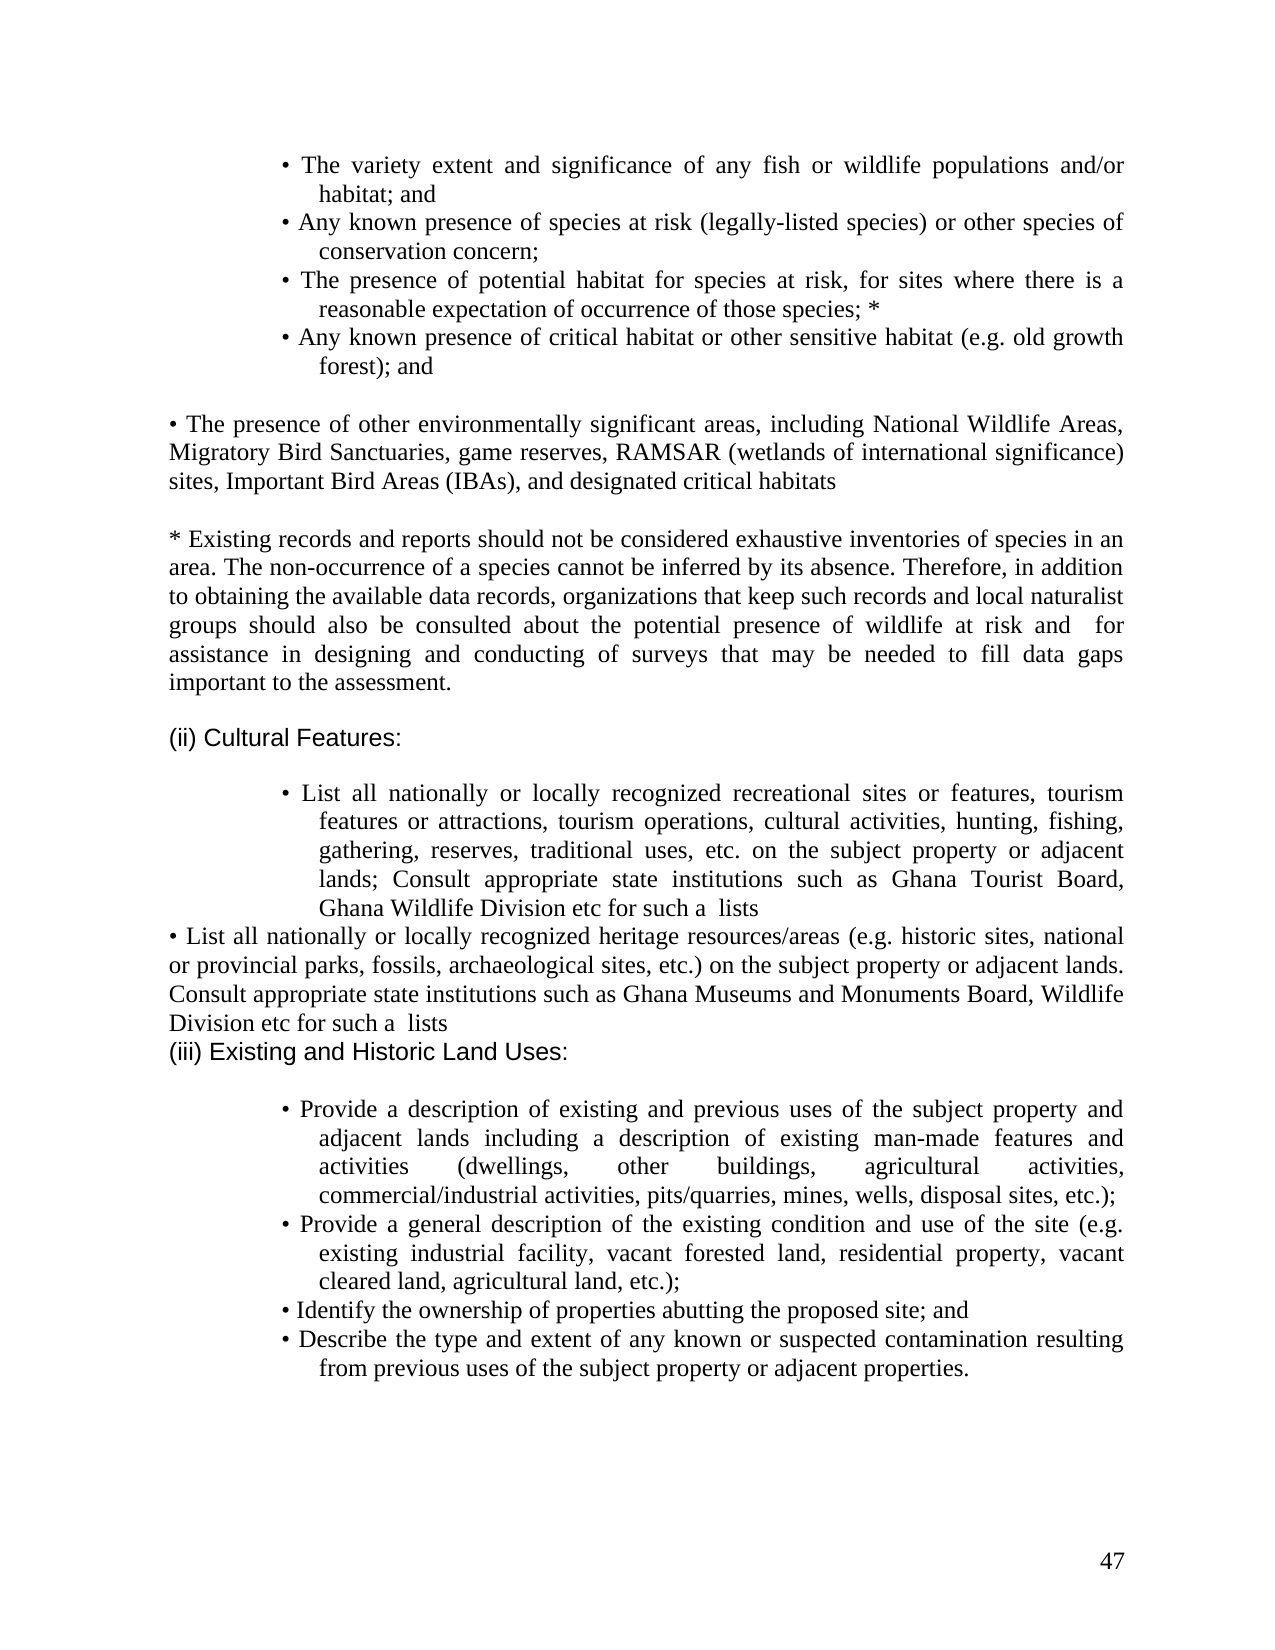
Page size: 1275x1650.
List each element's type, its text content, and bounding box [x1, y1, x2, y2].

subtitle (iii) Existing and Uses: [169, 1036, 1125, 1065]
text • List all nationally or locally recognized heritage resources/areas (e.g. historic sites, national or provincial parks, fossils, archaeological sites, etc.) on the subject property or adjacent lands. Consult appropriate state institutions such as Ghana Museums and Monuments Board, Wildlife Division etc for such a lists [169, 921, 1125, 1036]
text • Any known presence of species at risk (legally-listed species) or other species of conservation concern; [281, 207, 1125, 265]
text • Provide a description of existing and previous uses of the subject property and adjacent lands including a description of existing man-made features and activities (dwellings, other buildings, agricultural activities, commercial/industrial activities, pits/quarries, mines, wells, disposal sites, etc.); [281, 1094, 1125, 1209]
text • The presence of potential habitat for species at risk, for sites where there is a reasonable expectation of occurrence of those species; * [281, 265, 1125, 322]
text • Describe the type and extent of any known or suspected contamination resulting from previous uses of the subject property or adjacent properties. [281, 1324, 1125, 1381]
text * Existing records and reports should not be considered exhaustive inventories of species in an area. The non-occurrence of a species cannot be inferred by its absence. Therefore, in addition to obtaining the available data records, organizations that keep such records and local naturalist groups should also be consulted about the potential presence of wildlife at risk and for assistance in designing and conducting of surveys that may be needed to fill data gaps important to the assessment. [169, 524, 1125, 696]
text • The variety extent and significance of any fish or wildlife populations and/or habitat; and [281, 150, 1125, 207]
text • Provide a general description of the existing condition and use of the site (e.g. existing industrial facility, vacant forested land, residential property, vacant cleared land, agricultural land, etc.); [281, 1209, 1125, 1295]
subtitle (ii) Cultural Features: [169, 723, 1125, 751]
text • The presence of other environmentally significant areas, including National Wildlife Areas, Migratory Bird Sanctuaries, game reserves, RAMSAR (wetlands of international significance) sites, Important Bird Areas (IBAs), and designated critical habitats [169, 409, 1125, 495]
text • Any known presence of critical habitat or other sensitive habitat (e.g. old growth forest); and [281, 322, 1125, 380]
text • List all nationally or locally recognized recreational sites or features, tourism features or attractions, tourism operations, cultural activities, hunting, fishing, gathering, reserves, traditional uses, etc. on the subject property or adjacent lands; Consult appropriate state institutions such as Ghana Tourist Board, Ghana Wildlife Division etc for such a lists [281, 778, 1125, 921]
text • Identify the ownership of properties abutting the proposed site; and [281, 1295, 1125, 1324]
